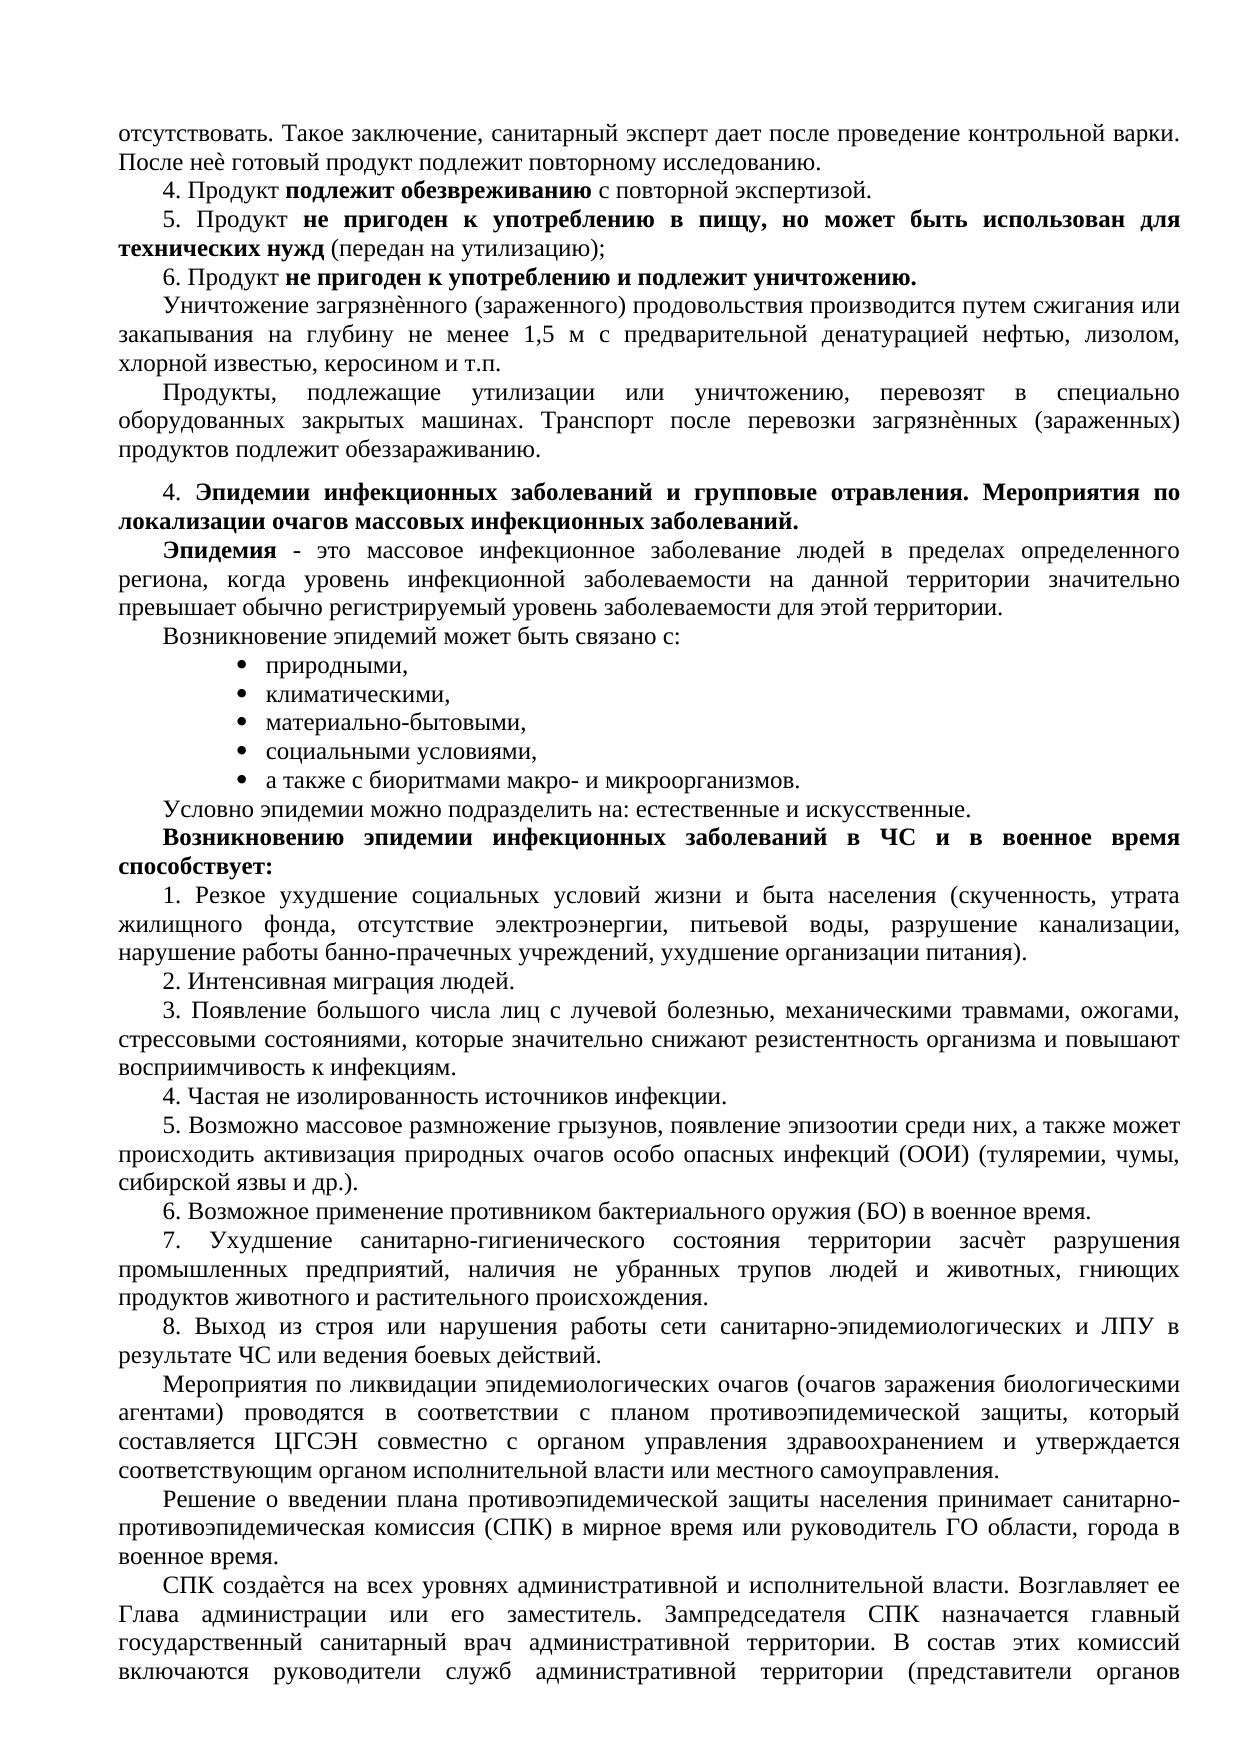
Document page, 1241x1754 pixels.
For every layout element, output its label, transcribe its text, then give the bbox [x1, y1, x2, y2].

text 4. Частая не изолированность источников инфекции. [118, 1081, 1181, 1110]
text Мероприятия по ликвидации эпидемиологических очагов (очагов заражения биологическими агентами) проводятся в соответствии с планом противоэпидемической защиты, который составляется ЦГСЭН совместно с органом управления здравоохранением и утверждается соответствующим органом исполнительной власти или местного самоуправления. [118, 1369, 1181, 1484]
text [118, 118, 1181, 176]
text 5. Возможно массовое размножение грызунов, появление эпизоотии среди них, а также может происходить активизация природных очагов особо опасных инфекций (ООИ) (туляремии, чумы, сибирской язвы и др.). [118, 1110, 1181, 1196]
text 6. Возможное применение противником бактериального оружия (БО) в военное время. [118, 1196, 1181, 1225]
list климатическими, [193, 679, 1181, 707]
text Решение о введении плана противоэпидемической защиты населения принимает санитарно-противоэпидемическая комиссия (СПК) в мирное время или руководитель ГО области, города в военное время. [118, 1484, 1181, 1570]
text 1. Резкое ухудшение социальных условий жизни и быта населения (скученность, утрата жилищного фонда, отсутствие электроэнергии, питьевой воды, разрушение канализации, нарушение работы банно-прачечных учреждений, ухудшение организации питания). [118, 880, 1181, 966]
text Уничтожение загрязнѐнного (зараженного) продовольствия производится путем сжигания или закапывания на глубину не менее 1,5 м с предварительной денатурацией нефтью, лизолом, хлорной известью, керосином и т.п. [118, 291, 1181, 377]
text 2. Интенсивная миграция людей. [118, 966, 1181, 995]
text 7. Ухудшение санитарно-гигиенического состояния территории засчѐт разрушения промышленных предприятий, наличия не убранных трупов людей и животных, гниющих продуктов животного и растительного происхождения. [118, 1225, 1181, 1311]
list материально-бытовыми, [193, 707, 1181, 736]
list социальными условиями, [193, 736, 1181, 765]
text Условно эпидемии можно подразделить на: естественные и искусственные. [118, 794, 1181, 822]
text Продукты, подлежащие утилизации или уничтожению, перевозят в специально оборудованных закрытых машинах. Транспорт после перевозки загрязнѐнных (зараженных) продуктов подлежит обеззараживанию. [118, 377, 1181, 463]
text Возникновению эпидемии инфекционных заболеваний в ЧС и в военное время способствует: [118, 822, 1181, 880]
text 6. Продукт не пригоден к употреблению и подлежит уничтожению. [118, 262, 1181, 291]
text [118, 1570, 1181, 1685]
list а также с биоритмами макро- и микроорганизмов. [193, 765, 1181, 794]
text 3. Появление большого числа лиц с лучевой болезнью, механическими травмами, ожогами, стрессовыми состояниями, которые значительно снижают резистентность организма и повышают восприимчивость к инфекциям. [118, 995, 1181, 1081]
text 4. Продукт подлежит обезвреживанию с повторной экспертизой. [118, 176, 1181, 204]
text 5. Продукт не пригоден к употреблению в пищу, но может быть использован для технических нужд (передан на утилизацию); [118, 204, 1181, 262]
text Возникновение эпидемий может быть связано с: [118, 621, 1181, 650]
text Эпидемия - это массовое инфекционное заболевание людей в пределах определенного региона, когда уровень инфекционной заболеваемости на данной территории значительно превышает обычно регистрируемый уровень заболеваемости для этой территории. [118, 535, 1181, 621]
list природными, [193, 650, 1181, 679]
text 8. Выход из строя или нарушения работы сети санитарно-эпидемиологических и ЛПУ в результате ЧС или ведения боевых действий. [118, 1311, 1181, 1369]
text 4. Эпидемии инфекционных заболеваний и групповые отравления. Мероприятия по локализации очагов массовых инфекционных заболеваний. [118, 477, 1181, 535]
